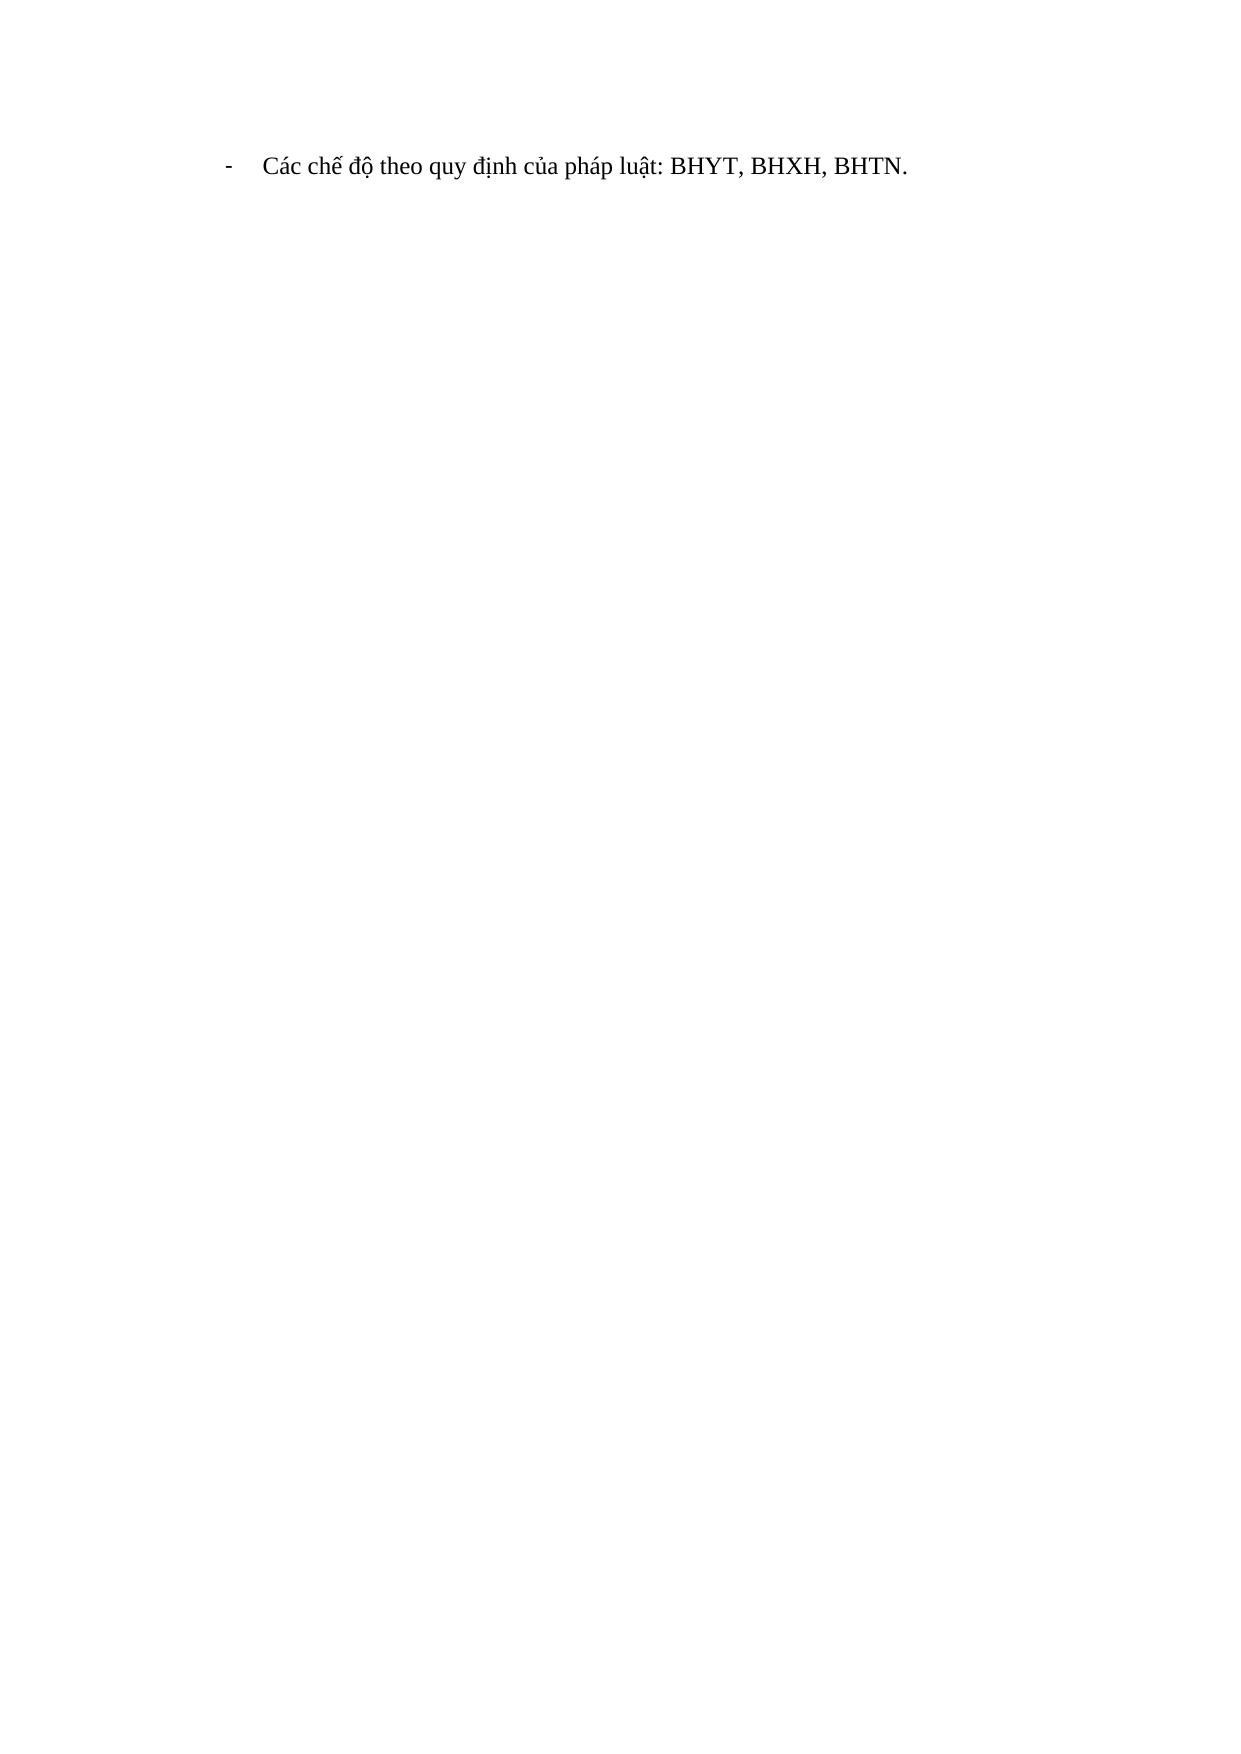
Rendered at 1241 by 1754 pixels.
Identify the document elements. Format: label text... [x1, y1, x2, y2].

list Các chế độ theo quy định của pháp luật: BHYT, BHXH, BHTN. [225, 150, 1090, 181]
